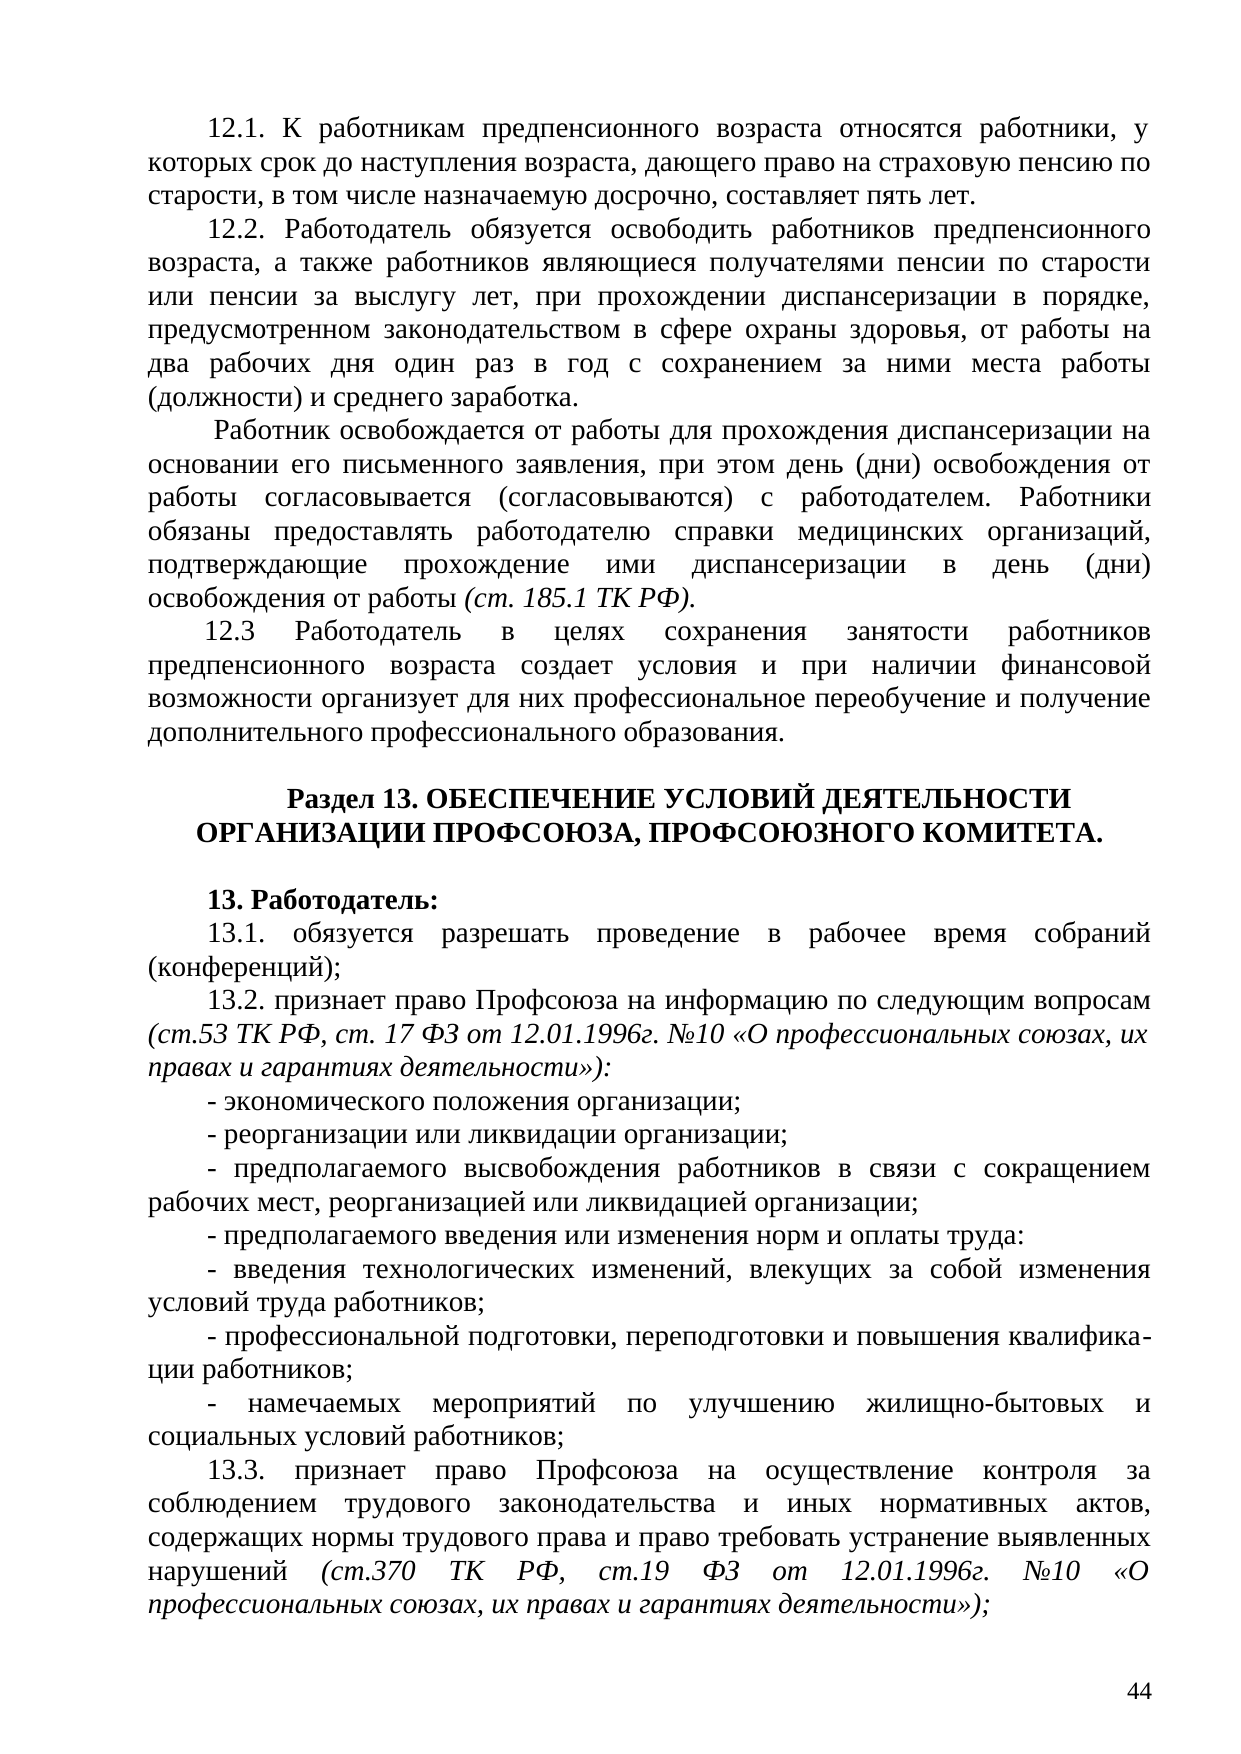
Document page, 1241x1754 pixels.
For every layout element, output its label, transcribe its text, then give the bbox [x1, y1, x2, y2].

text - намечаемых мероприятий по улучшению жилищно-бытовых и социальных условий работников; [148, 1385, 1152, 1452]
text - профессиональной подготовки, переподготовки и повышения квалификации работников; [148, 1318, 1152, 1385]
text - предполагаемого введения или изменения норм и оплаты труда: [148, 1217, 1152, 1251]
text 13.2. признает право Профсоюза на информацию по следующим вопросам (ст.53 ТК РФ, ст. 17 ФЗ от 12.01.1996г. №10 «О профессиональных союзах, их правах и гарантиях деятельности»): [148, 982, 1152, 1083]
text 13.3. признает право Профсоюза на осуществление контроля за соблюдением трудового законодательства и иных нормативных актов, содержащих нормы трудового права и право требовать устранение выявленных нарушений (ст.370 ТК РФ, ст.19 ФЗ от 12.01.1996г. №10 «О профессиональных союзах, их правах и гарантиях деятельности»); [148, 1452, 1152, 1620]
text Работник освобождается от работы для прохождения диспансеризации на основании его письменного заявления, при этом день (дни) освобождения от работы согласовывается (согласовываются) с работодателем. Работники обязаны предоставлять работодателю справки медицинских организаций, подтверждающие прохождение ими диспансеризации в день (дни) освобождения от работы (ст. 185.1 ТК РФ). [148, 412, 1152, 613]
text - предполагаемого высвобождения работников в связи с сокращением рабочих мест, реорганизацией или ликвидацией организации; [148, 1150, 1152, 1217]
text - экономического положения организации; [148, 1083, 1152, 1117]
text 13. Работодатель: [148, 882, 1152, 915]
text - реорганизации или ликвидации организации; [148, 1117, 1152, 1150]
text 12.3 Работодатель в целях сохранения занятости работников предпенсионного возраста создает условия и при наличии финансовой возможности организует для них профессиональное переобучение и получение дополнительного профессионального образования. [148, 613, 1152, 748]
text - введения технологических изменений, влекущих за собой изменения условий труда работников; [148, 1251, 1152, 1318]
text Раздел 13. ОБЕСПЕЧЕНИЕ УСЛОВИЙ ДЕЯТЕЛЬНОСТИ ОРГАНИЗАЦИИ ПРОФСОЮЗА, ПРОФСОЮЗНОГО КОМИТЕТА. [148, 781, 1152, 848]
text 12.1. К работникам предпенсионного возраста относятся работники, у которых срок до наступления возраста, дающего право на страховую пенсию по старости, в том числе назначаемую досрочно, составляет пять лет. [148, 110, 1152, 211]
text 13.1. обязуется разрешать проведение в рабочее время собраний (конференций); [148, 915, 1152, 982]
text 12.2. Работодатель обязуется освободить работников предпенсионного возраста, а также работников являющиеся получателями пенсии по старости или пенсии за выслугу лет, при прохождении диспансеризации в порядке, предусмотренном законодательством в сфере охраны здоровья, от работы на два рабочих дня один раз в год с сохранением за ними места работы (должности) и среднего заработка. [148, 211, 1152, 412]
